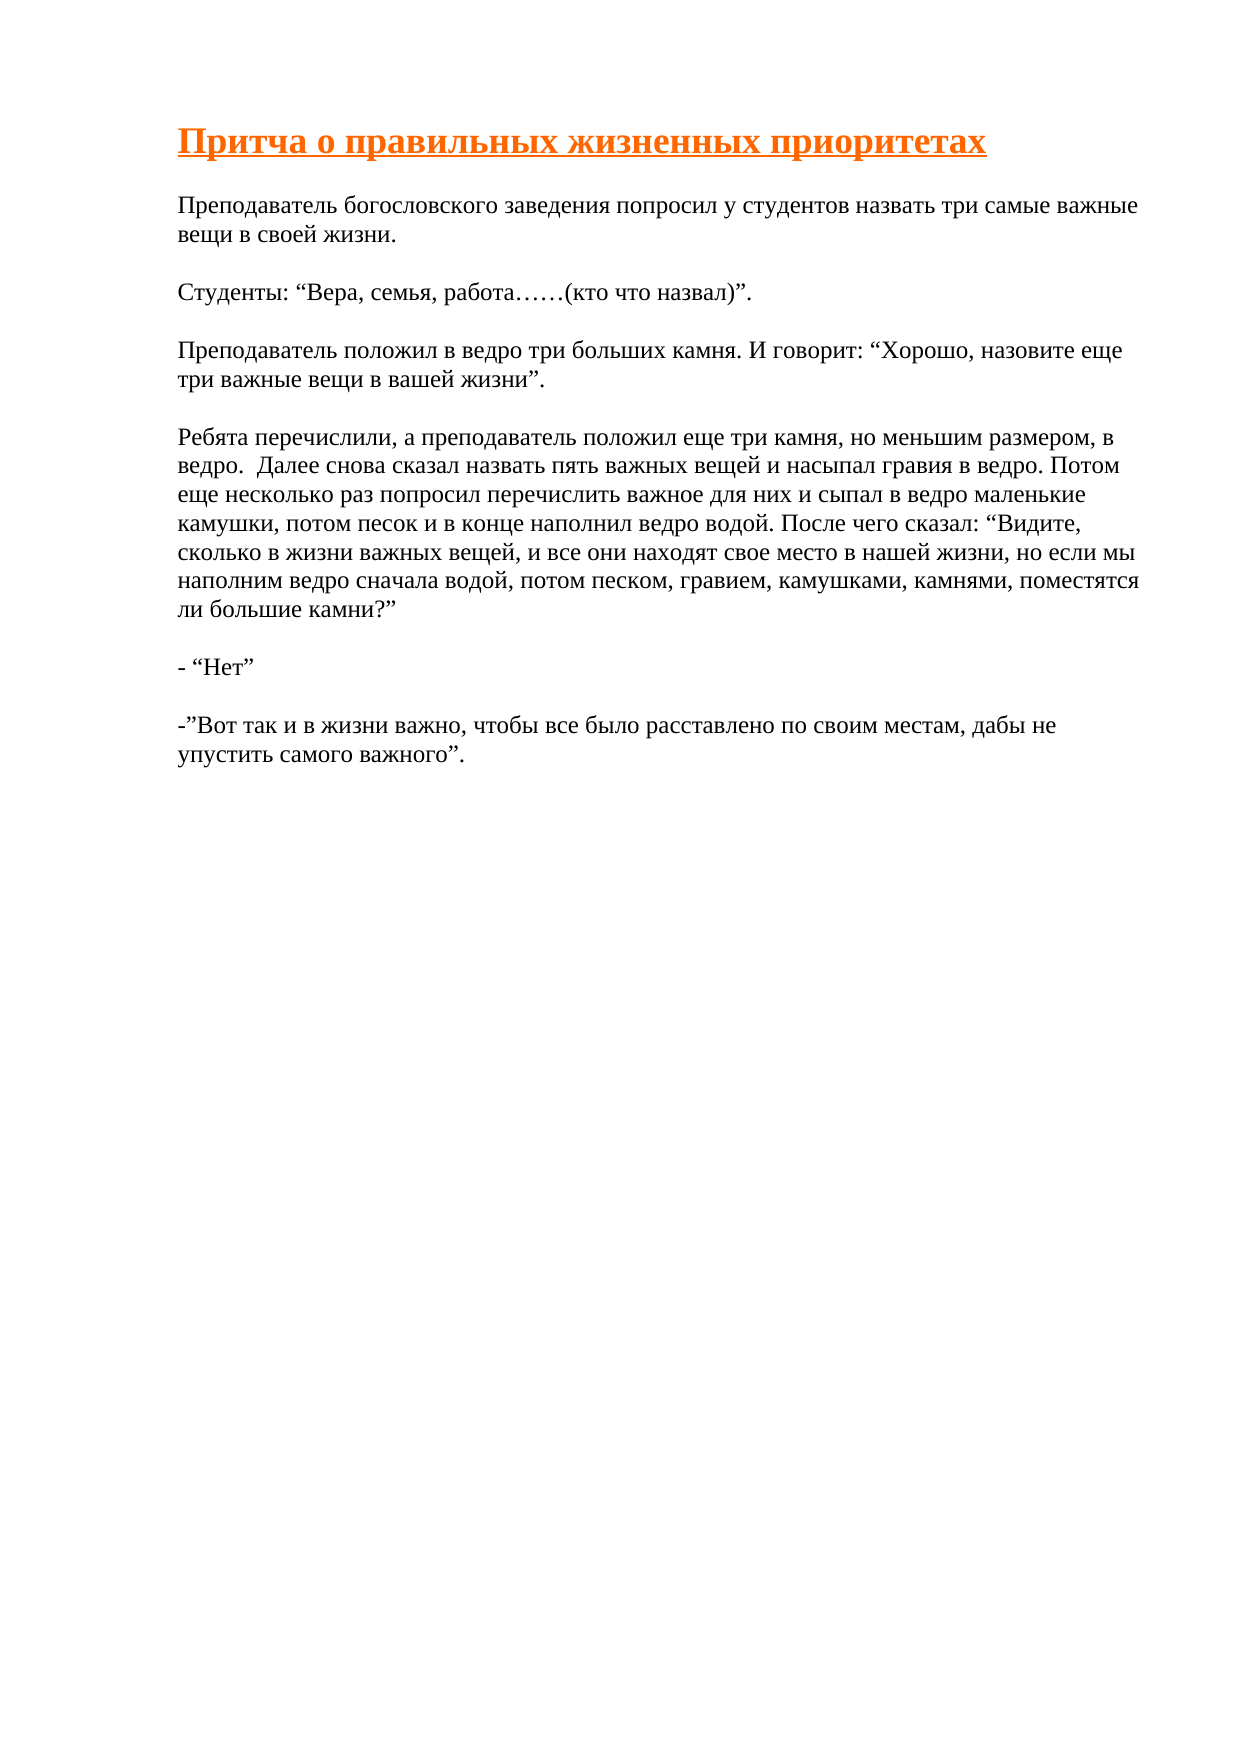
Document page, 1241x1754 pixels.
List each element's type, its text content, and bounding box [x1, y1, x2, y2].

text Студенты: “Вера, семья, работа……(кто что назвал)”. [177, 277, 1152, 306]
text Преподаватель богословского заведения попросил у студентов назвать три самые важные вещи в своей жизни. [177, 190, 1152, 248]
text Ребята перечислили, а преподаватель положил еще три камня, но меньшим размером, в ведро. Далее снова сказал назвать пять важных вещей и насыпал гравия в ведро. Потом еще несколько раз попросил перечислить важное для них и сыпал в ведро маленькие камушки, потом песок и в конце наполнил ведро водой. После чего сказал: “Видите, сколько в жизни важных вещей, и все они находят свое место в нашей жизни, но если мы наполним ведро сначала водой, потом песком, гравием, камушками, камнями, поместятся ли большие камни?” [177, 422, 1152, 623]
text -”Вот так и в жизни важно, чтобы все было расставлено по своим местам, дабы не упустить самого важного”. [177, 710, 1152, 767]
subtitle Притча о правильных жизненных приоритетах [177, 118, 1152, 161]
text - “Нет” [177, 652, 1152, 681]
text Преподаватель положил в ведро три больших камня. И говорит: “Хорошо, назовите еще три важные вещи в вашей жизни”. [177, 335, 1152, 392]
